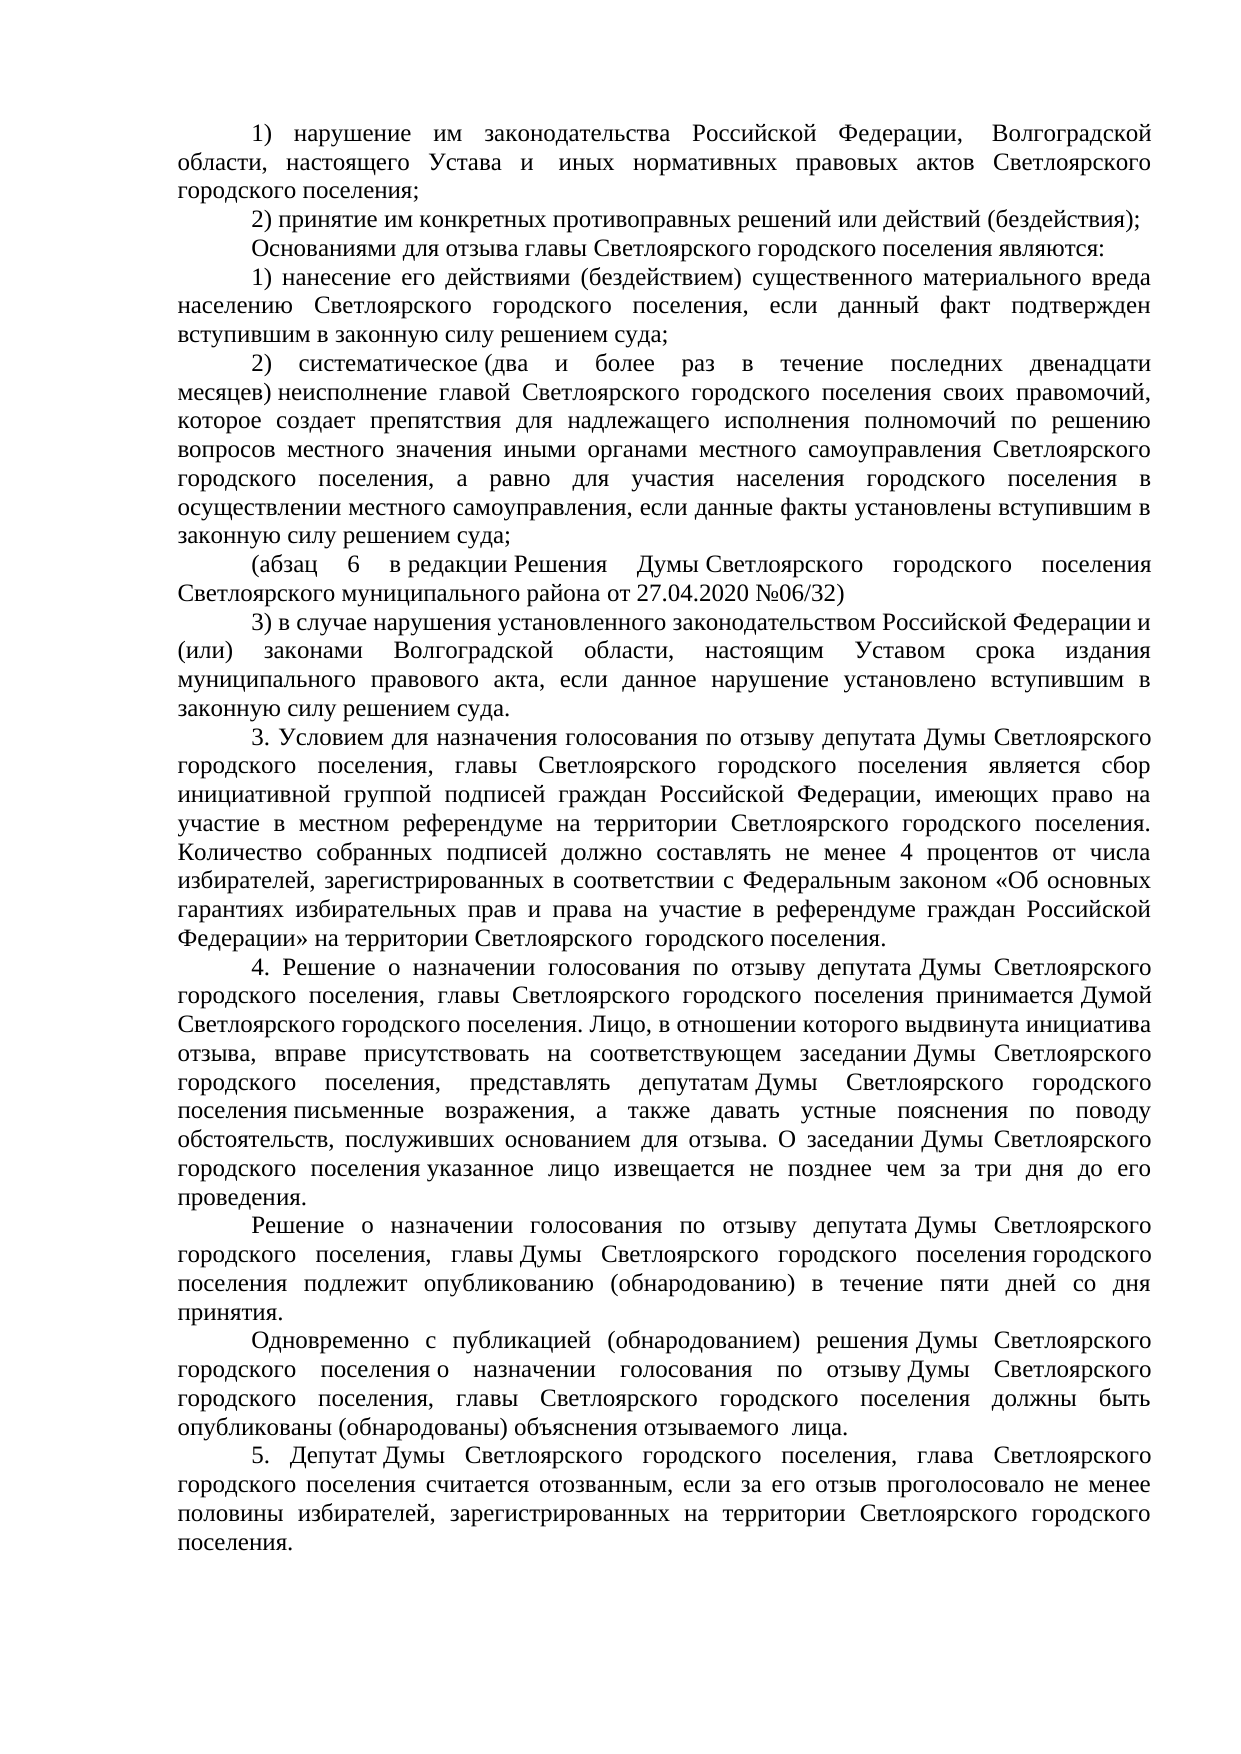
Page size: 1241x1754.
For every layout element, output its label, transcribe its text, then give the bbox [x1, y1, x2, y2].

text Основаниями для отзыва главы Светлоярского городского поселения являются: [177, 233, 1152, 262]
text 1) нанесение его действиями (бездействием) существенного материального вреда населению Светлоярского городского поселения, если данный факт подтвержден вступившим в законную силу решением суда; [177, 262, 1152, 348]
text 5. Депутат Думы Светлоярского городского поселения, глава Светлоярского городского поселения считается отозванным, если за его отзыв проголосовало не менее половины избирателей, зарегистрированных на территории Светлоярского городского поселения. [177, 1441, 1152, 1556]
text Решение о назначении голосования по отзыву депутата Думы Светлоярского городского поселения, главы Думы Светлоярского городского поселения городского поселения подлежит опубликованию (обнародованию) в течение пяти дней со дня принятия. [177, 1211, 1152, 1326]
text 3) в случае нарушения установленного законодательством Российской Федерации и (или) законами Волгоградской области, настоящим Уставом срока издания муниципального правового акта, если данное нарушение установлено вступившим в законную силу решением суда. [177, 607, 1152, 722]
text 2) систематическое (два и более раз в течение последних двенадцати месяцев) неисполнение главой Светлоярского городского поселения своих правомочий, которое создает препятствия для надлежащего исполнения полномочий по решению вопросов местного значения иными органами местного самоуправления Светлоярского городского поселения, а равно для участия населения городского поселения в осуществлении местного самоуправления, если данные факты установлены вступившим в законную силу решением суда; [177, 348, 1152, 549]
text 4. Решение о назначении голосования по отзыву депутата Думы Светлоярского городского поселения, главы Светлоярского городского поселения принимается Думой Светлоярского городского поселения. Лицо, в отношении которого выдвинута инициатива отзыва, вправе присутствовать на соответствующем заседании Думы Светлоярского городского поселения, представлять депутатам Думы Светлоярского городского поселения письменные возражения, а также давать устные пояснения по поводу обстоятельств, послуживших основанием для отзыва. О заседании Думы Светлоярского городского поселения указанное лицо извещается не позднее чем за три дня до его проведения. [177, 952, 1152, 1211]
text Одновременно с публикацией (обнародованием) решения Думы Светлоярского городского поселения о назначении голосования по отзыву Думы Светлоярского городского поселения, главы Светлоярского городского поселения должны быть опубликованы (обнародованы) объяснения отзываемого лица. [177, 1326, 1152, 1441]
text (абзац 6 в редакции Решения Думы Светлоярского городского поселения Светлоярского муниципального района от 27.04.2020 №06/32) [177, 549, 1152, 607]
text 1) нарушение им законодательства Российской Федерации, Волгоградской области, настоящего Устава и иных нормативных правовых актов Светлоярского городского поселения; [177, 118, 1152, 204]
text 3. Условием для назначения голосования по отзыву депутата Думы Светлоярского городского поселения, главы Светлоярского городского поселения является сбор инициативной группой подписей граждан Российской Федерации, имеющих право на участие в местном референдуме на территории Светлоярского городского поселения. Количество собранных подписей должно составлять не менее 4 процентов от числа избирателей, зарегистрированных в соответствии с Федеральным законом «Об основных гарантиях избирательных прав и права на участие в референдуме граждан Российской Федерации» на территории Светлоярского городского поселения. [177, 722, 1152, 952]
text 2) принятие им конкретных противоправных решений или действий (бездействия); [177, 204, 1152, 233]
